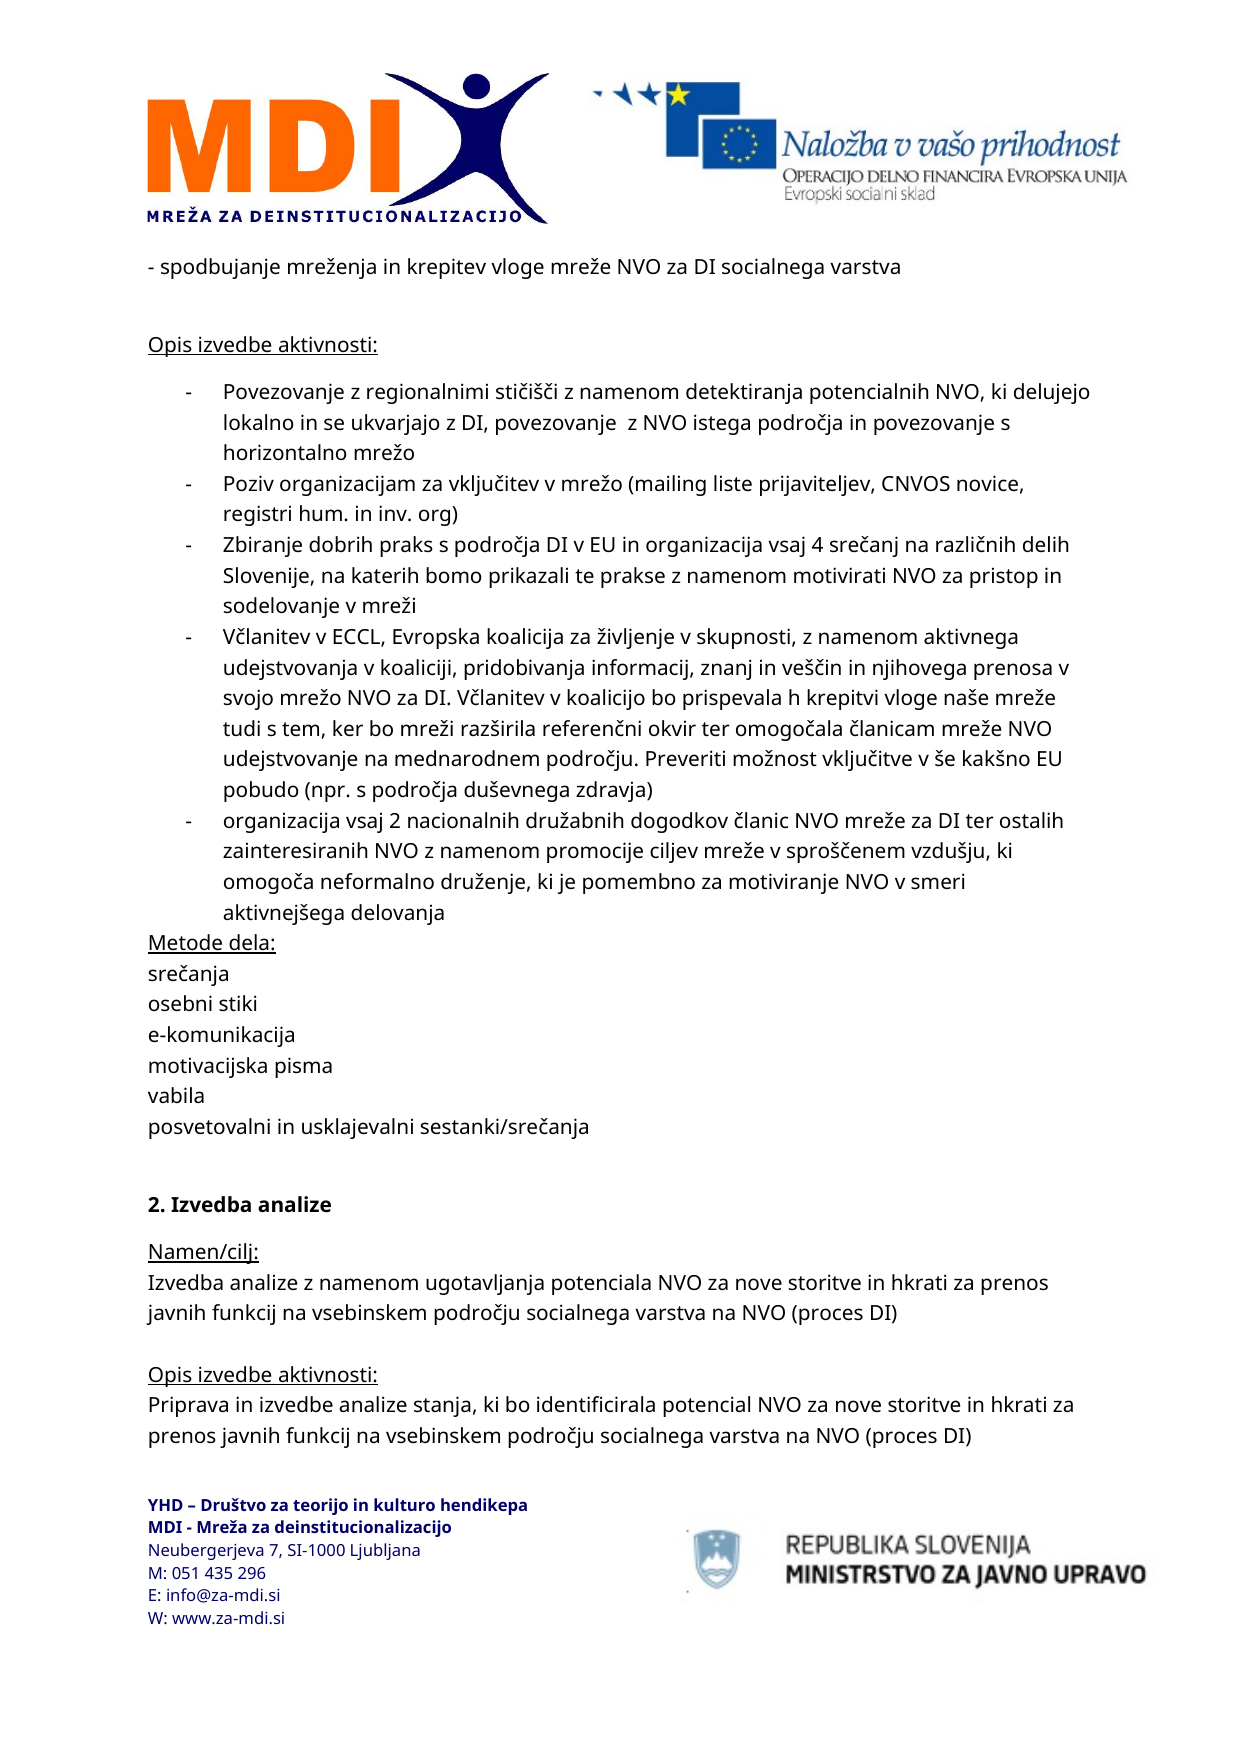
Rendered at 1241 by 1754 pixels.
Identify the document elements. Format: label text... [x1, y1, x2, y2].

text Opis izvedbe aktivnosti: [148, 330, 1093, 358]
text Metode dela: [148, 928, 1093, 957]
list organizacija vsaj 2 nacionalnih družabnih dogodkov članic NVO mreže za DI ter ostalih zainteresiranih NVO z namenom promocije ciljev mreže v sproščenem vzdušju, ki omogoča neformalno druženje, ki je pomembno za motiviranje NVO v smeri aktivnejšega delovanja [185, 806, 1093, 926]
list Včlanitev v ECCL, Evropska koalicija za življenje v skupnosti, z namenom aktivnega udejstvovanja v koaliciji, pridobivanja informacij, znanj in veščin in njihovega prenosa v svojo mrežo NVO za DI. Včlanitev v koalicijo bo prispevala h krepitvi vloge naše mreže tudi s tem, ker bo mreži razširila referenčni okvir ter omogočala članicam mreže NVO udejstvovanje na mednarodnem področju. Preveriti možnost vključitve v še kakšno EU pobudo (npr. s področja duševnega zdravja) [185, 622, 1093, 803]
picture [678, 1515, 1160, 1617]
list Poziv organizacijam za vključitev v mrežo (mailing liste prijaviteljev, CNVOS novice, registri hum. in inv. org) [185, 469, 1093, 528]
text Priprava in izvedbe analize stanja, ki bo identificirala potencial NVO za nove storitve in hkrati za prenos javnih funkcij na vsebinskem področju socialnega varstva na NVO (proces DI) [148, 1390, 1093, 1449]
list Povezovanje z regionalnimi stičišči z namenom detektiranja potencialnih NVO, ki delujejo lokalno in se ukvarjajo z DI, povezovanje z NVO istega področja in povezovanje s horizontalno mrežo [185, 377, 1093, 467]
text Opis izvedbe aktivnosti: [148, 1360, 1093, 1388]
picture [587, 71, 1202, 243]
text 2. Izvedba analize [148, 1190, 1093, 1218]
text Izvedba analize z namenom ugotavljanja potenciala NVO za nove storitve in hkrati za prenos javnih funkcij na vsebinskem področju socialnega varstva na NVO (proces DI) [148, 1268, 1093, 1327]
text motivacijska pisma [148, 1051, 1093, 1079]
text srečanja [148, 959, 1093, 987]
text Namen/cilj: [148, 1237, 1093, 1266]
text posvetovalni in usklajevalni sestanki/srečanja [148, 1112, 1093, 1140]
text vabila [148, 1081, 1093, 1110]
text - spodbujanje mreženja in krepitev vloge mreže NVO za DI socialnega varstva [148, 252, 1093, 280]
list Zbiranje dobrih praks s področja DI v EU in organizacija vsaj 4 srečanj na različnih delih Slovenije, na katerih bomo prikazali te prakse z namenom motivirati NVO za pristop in sodelovanje v mreži [185, 530, 1093, 620]
text osebni stiki [148, 989, 1093, 1018]
text e-komunikacija [148, 1020, 1093, 1048]
picture [147, 73, 550, 224]
